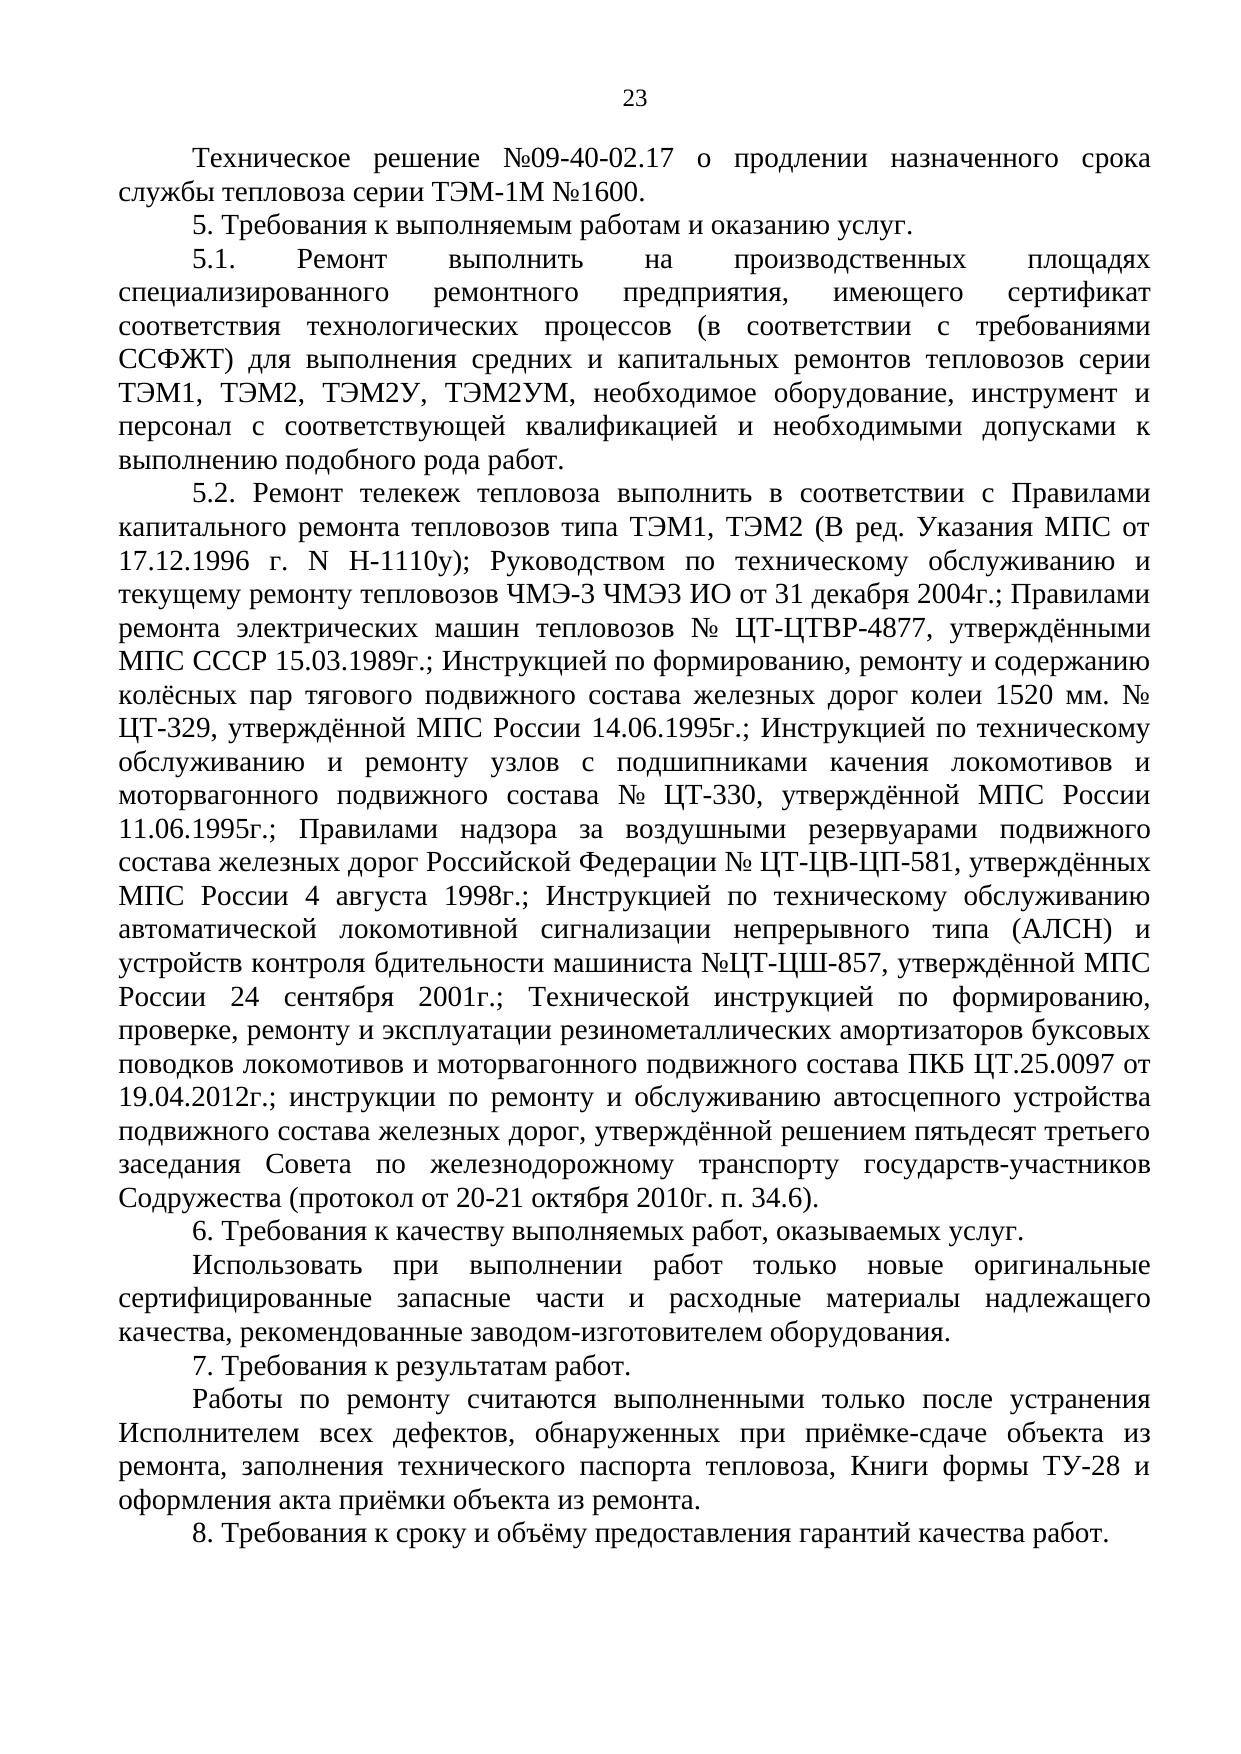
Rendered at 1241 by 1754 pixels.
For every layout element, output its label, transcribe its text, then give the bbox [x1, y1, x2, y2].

text 8. Требования к сроку и объёму предоставления гарантий качества работ. [118, 1515, 1152, 1549]
text Использовать при выполнении работ только новые оригинальные сертифицированные запасные части и расходные материалы надлежащего качества, рекомендованные заводом-изготовителем оборудования. [118, 1247, 1152, 1348]
text 5.1. Ремонт выполнить на производственных площадях специализированного ремонтного предприятия, имеющего сертификат соответствия технологических процессов (в соответствии с требованиями ССФЖТ) для выполнения средних и капитальных ремонтов тепловозов серии ТЭМ1, ТЭМ2, ТЭМ2У, ТЭМ2УМ, необходимое оборудование, инструмент и персонал с соответствующей квалификацией и необходимыми допусками к выполнению подобного рода работ. [118, 241, 1152, 476]
text Работы по ремонту считаются выполненными только после устранения Исполнителем всех дефектов, обнаруженных при приёмке-сдаче объекта из ремонта, заполнения технического паспорта тепловоза, Книги формы ТУ-28 и оформления акта приёмки объекта из ремонта. [118, 1381, 1152, 1515]
text Техническое решение №09-40-02.17 о продлении назначенного срока службы тепловоза серии ТЭМ-1М №1600. [118, 140, 1152, 207]
text 5. Требования к выполняемым работам и оказанию услуг. [118, 207, 1152, 241]
text 7. Требования к результатам работ. [118, 1348, 1152, 1381]
text 6. Требования к качеству выполняемых работ, оказываемых услуг. [118, 1213, 1152, 1247]
text 5.2. Ремонт телекеж тепловоза выполнить в соответствии с Правилами капитального ремонта тепловозов типа ТЭМ1, ТЭМ2 (В ред. Указания МПС от 17.12.1996 г. N Н-1110у); Руководством по техническому обслуживанию и текущему ремонту тепловозов ЧМЭ-3 ЧМЭ3 ИО от 31 декабря 2004г.; Правилами ремонта электрических машин тепловозов № ЦТ-ЦТВР-4877, утверждёнными МПС СССР 15.03.1989г.; Инструкцией по формированию, ремонту и содержанию колёсных пар тягового подвижного состава железных дорог колеи 1520 мм. № ЦТ-329, утверждённой МПС России 14.06.1995г.; Инструкцией по техническому обслуживанию и ремонту узлов с подшипниками качения локомотивов и моторвагонного подвижного состава № ЦТ-330, утверждённой МПС России 11.06.1995г.; Правилами надзора за воздушными резервуарами подвижного состава железных дорог Российской Федерации № ЦТ-ЦВ-ЦП-581, утверждённых МПС России 4 августа 1998г.; Инструкцией по техническому обслуживанию автоматической локомотивной сигнализации непрерывного типа (АЛСН) и устройств контроля бдительности машиниста №ЦТ-ЦШ-857, утверждённой МПС России 24 сентября 2001г.; Технической инструкцией по формированию, проверке, ремонту и эксплуатации резинометаллических амортизаторов буксовых поводков локомотивов и моторвагонного подвижного состава ПКБ ЦТ.25.0097 от 19.04.2012г.; инструкции по ремонту и обслуживанию автосцепного устройства подвижного состава железных дорог, утверждённой решением пятьдесят третьего заседания Совета по железнодорожному транспорту государств-участников Содружества (протокол от 20-21 октября 2010г. п. 34.6). [118, 476, 1152, 1213]
